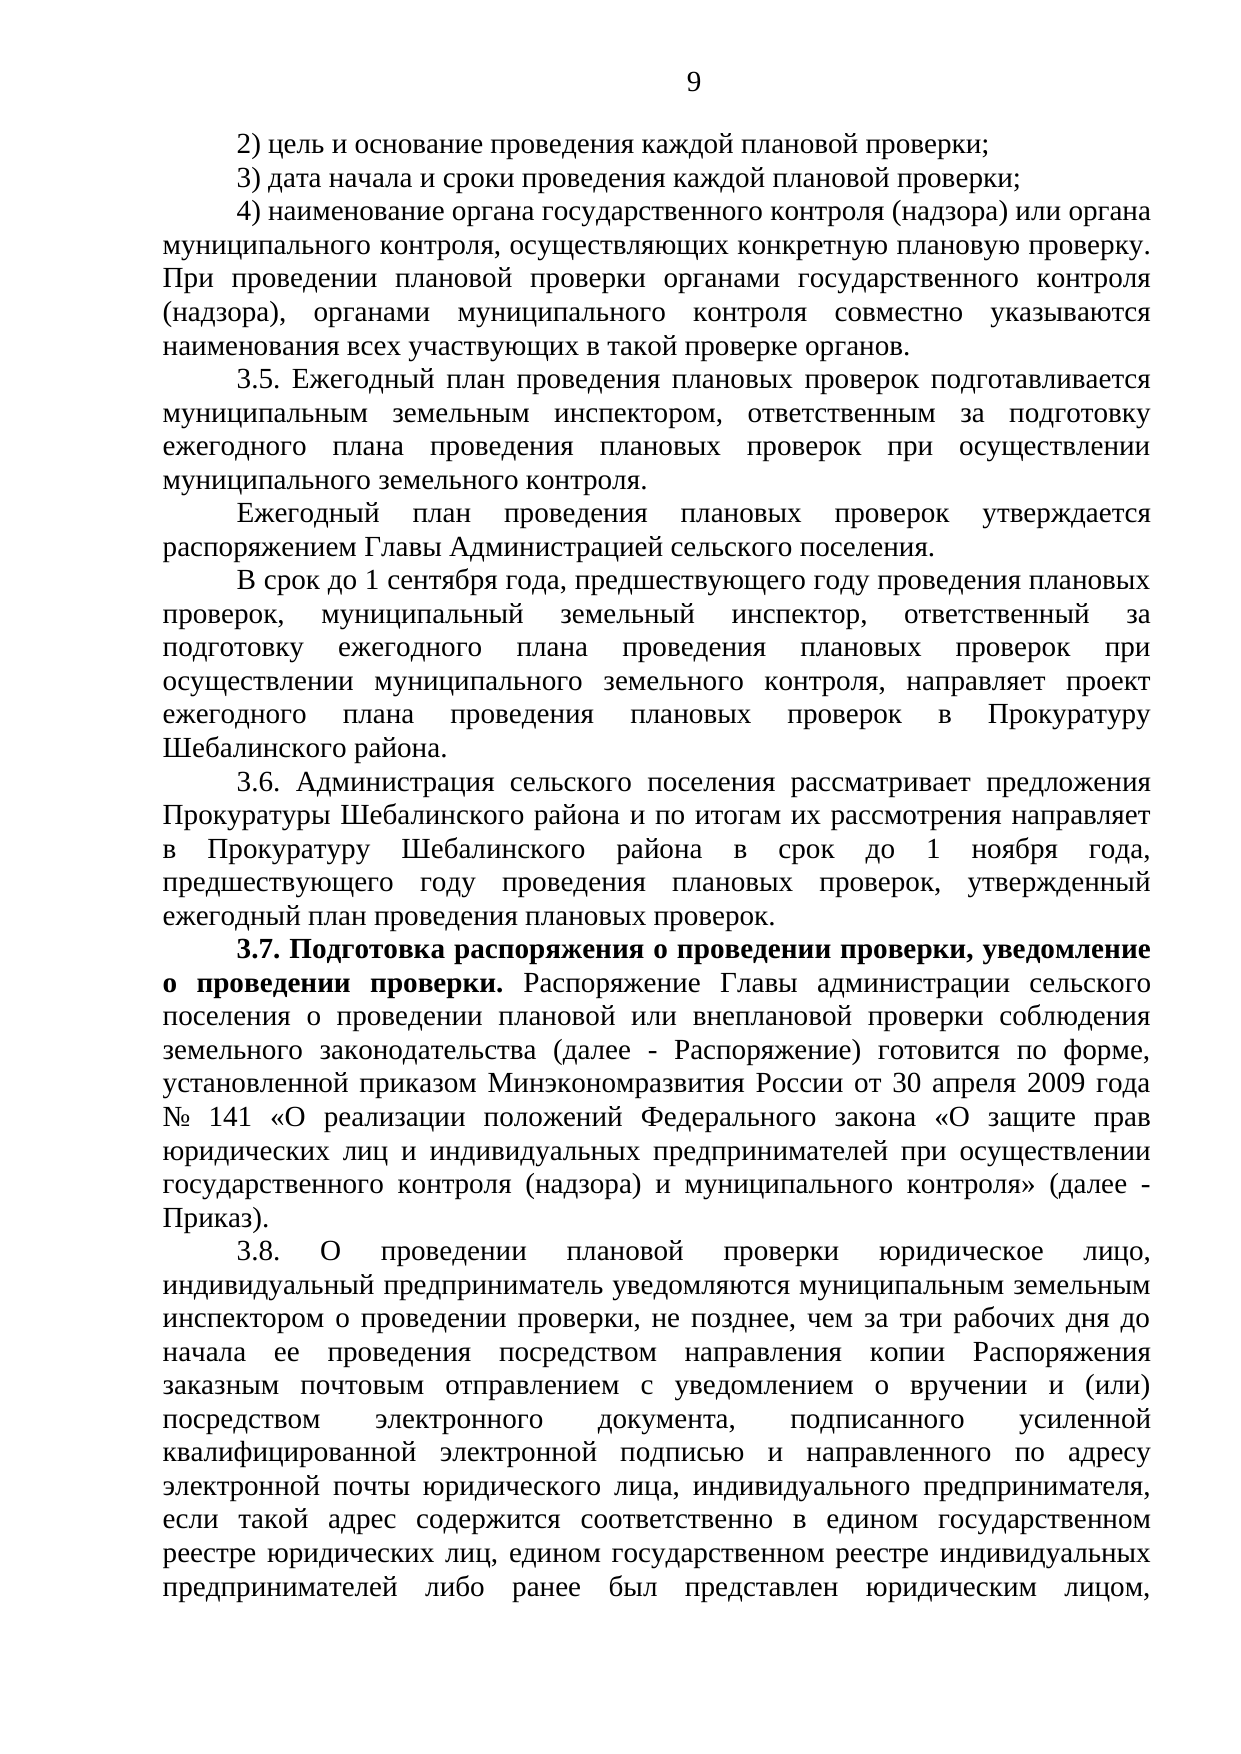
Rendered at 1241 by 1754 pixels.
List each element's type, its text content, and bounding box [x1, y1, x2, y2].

text Ежегодный план проведения плановых проверок утверждается распоряжением Главы Администрацией сельского поселения. [162, 495, 1152, 562]
text 4) наименование органа государственного контроля (надзора) или органа муниципального контроля, осуществляющих конкретную плановую проверку. При проведении плановой проверки органами государственного контроля (надзора), органами муниципального контроля совместно указываются наименования всех участвующих в такой проверке органов. [162, 193, 1152, 361]
text 3.5. Ежегодный план проведения плановых проверок подготавливается муниципальным земельным инспектором, ответственным за подготовку ежегодного плана проведения плановых проверок при осуществлении муниципального земельного контроля. [162, 361, 1152, 495]
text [162, 1233, 1152, 1602]
text 3.6. Администрация сельского поселения рассматривает предложения Прокуратуры Шебалинского района и по итогам их рассмотрения направляет в Прокуратуру Шебалинского района в срок до 1 ноября года, предшествующего году проведения плановых проверок, утвержденный ежегодный план проведения плановых проверок. [162, 764, 1152, 931]
text 3) дата начала и сроки проведения каждой плановой проверки; [162, 160, 1152, 193]
text 2) цель и основание проведения каждой плановой проверки; [162, 126, 1152, 160]
text 3.7. Подготовка распоряжения о проведении проверки, уведомление о проведении проверки. Распоряжение Главы администрации сельского поселения о проведении плановой или внеплановой проверки соблюдения земельного законодательства (далее - Распоряжение) готовится по форме, установленной приказом Минэкономразвития России от 30 апреля 2009 года № 141 «О реализации положений Федерального закона «О защите прав юридических лиц и индивидуальных предпринимателей при осуществлении государственного контроля (надзора) и муниципального контроля» (далее - Приказ). [162, 931, 1152, 1233]
text В срок до 1 сентября года, предшествующего году проведения плановых проверок, муниципальный земельный инспектор, ответственный за подготовку ежегодного плана проведения плановых проверок при осуществлении муниципального земельного контроля, направляет проект ежегодного плана проведения плановых проверок в Прокуратуру Шебалинского района. [162, 562, 1152, 764]
